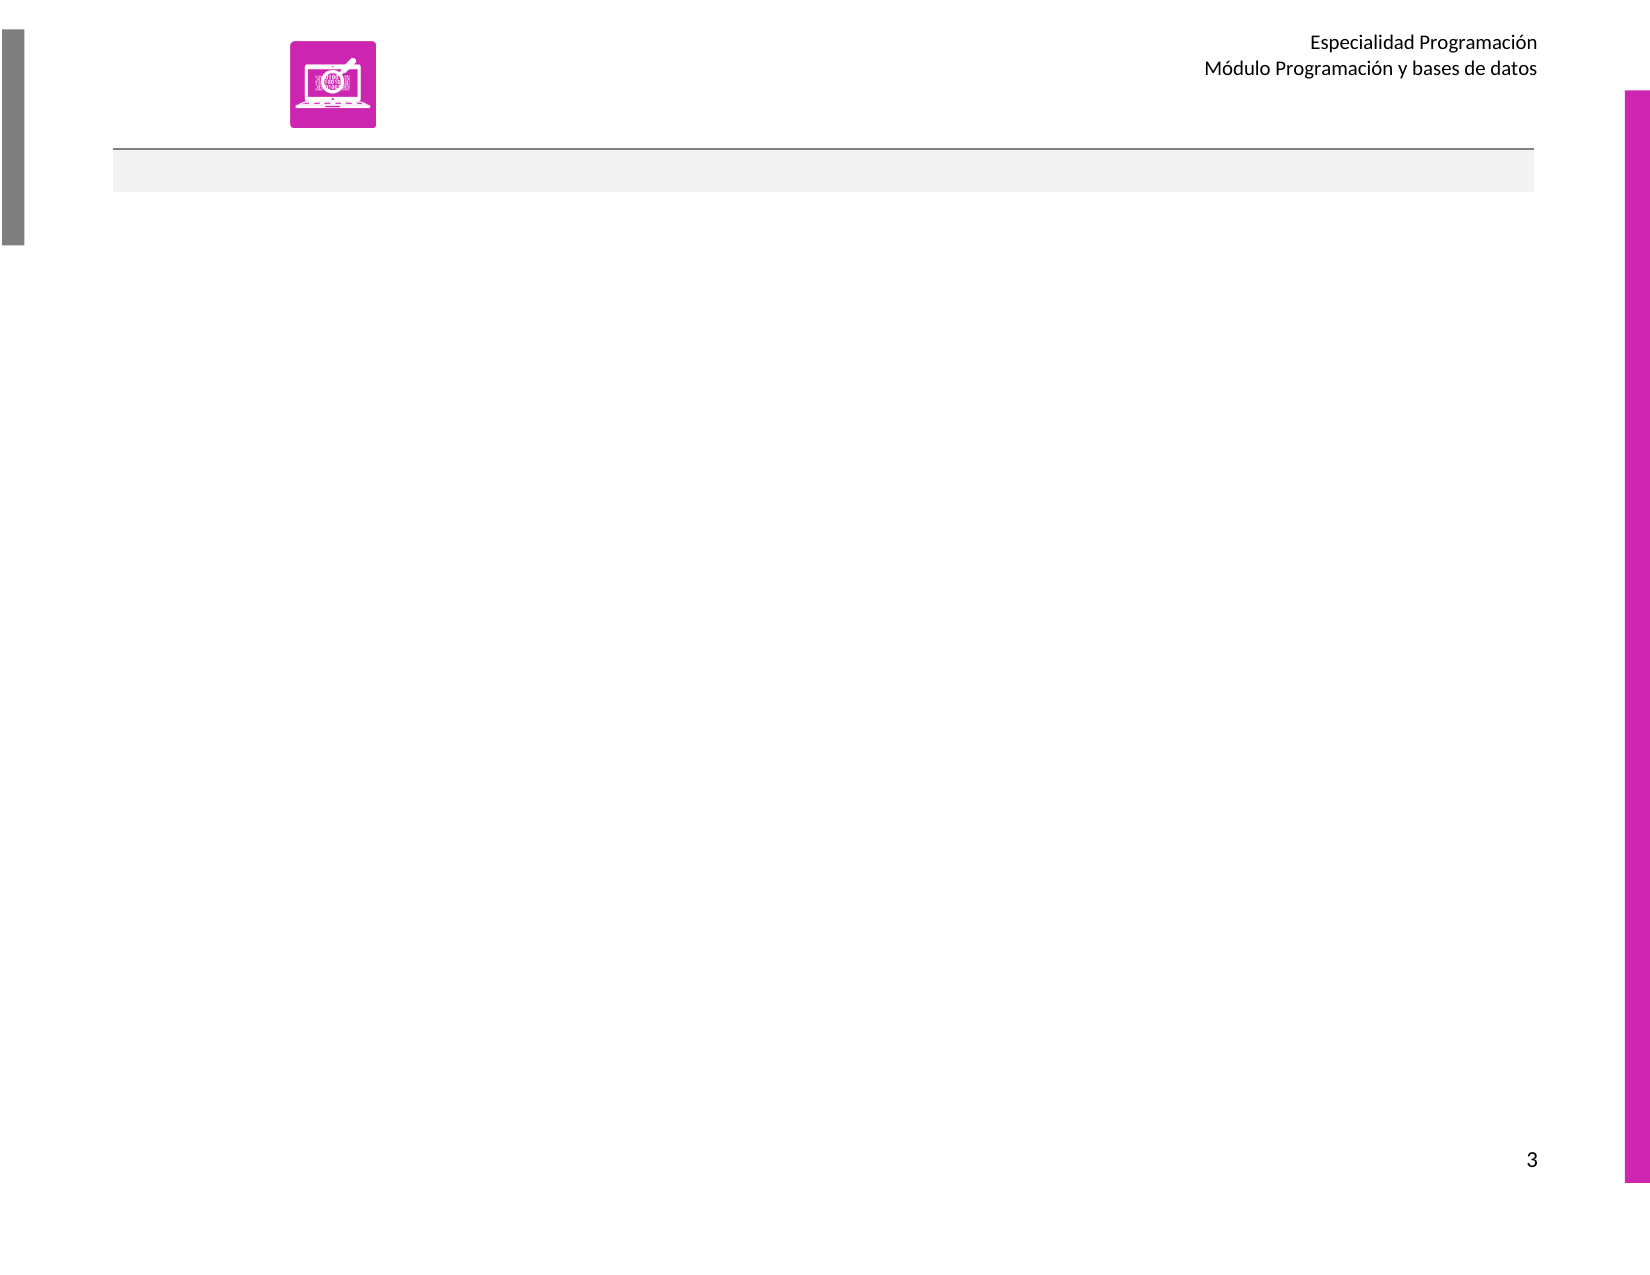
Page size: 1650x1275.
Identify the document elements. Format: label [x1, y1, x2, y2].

picture [290, 41, 376, 128]
table_cell [113, 150, 1534, 192]
